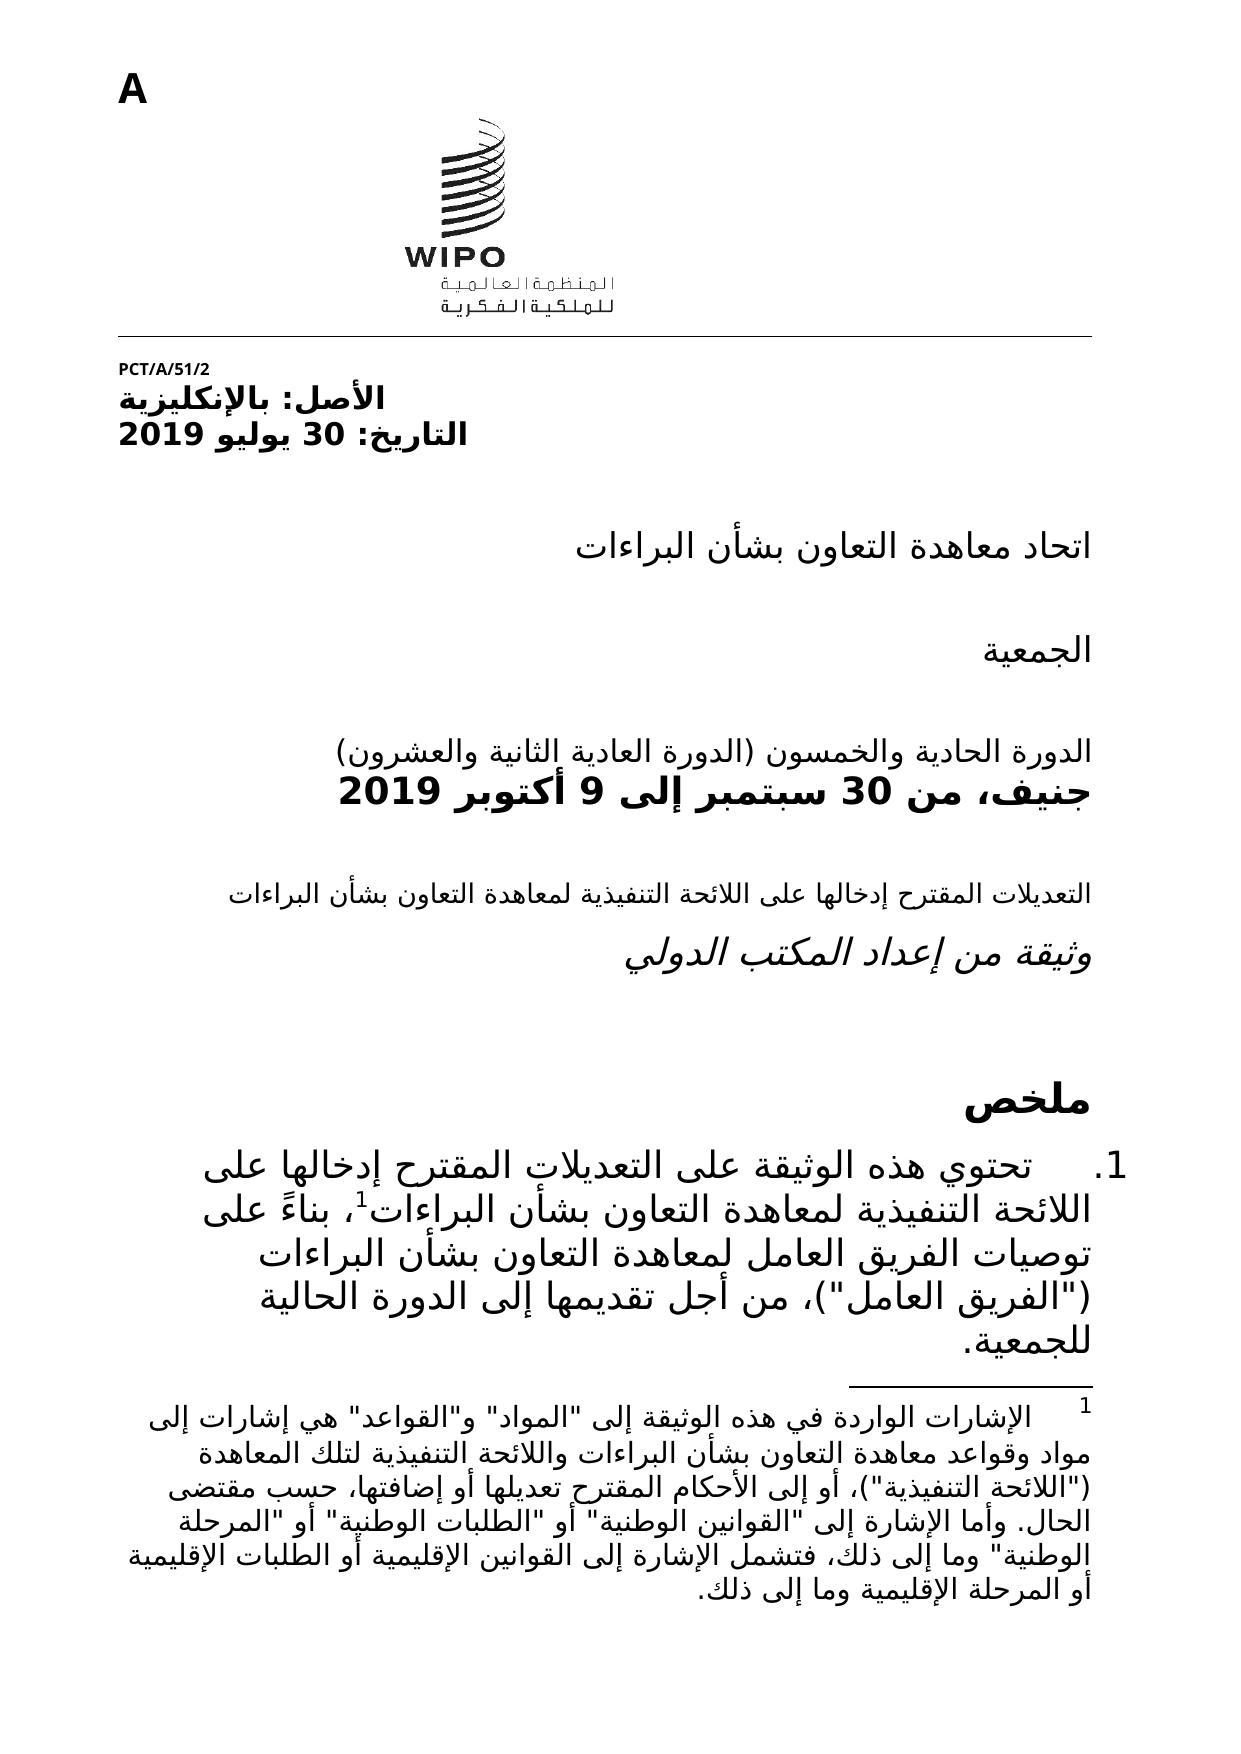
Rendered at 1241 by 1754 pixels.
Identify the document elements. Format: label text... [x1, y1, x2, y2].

text وثيقة من إعداد المكتب الدولي [118, 931, 1092, 974]
text التاريخ: 30 يوليو 2019 [118, 417, 1092, 453]
text PCT/A/51/2 [118, 337, 1092, 380]
text جنيف، من 30 سبتمبر إلى 9 أكتوبر 2019 [118, 769, 1092, 813]
subtitle اتحاد معاهدة التعاون بشأن البراءات [118, 526, 1092, 567]
text الأصل: بالإنكليزية [118, 380, 1092, 417]
text الدورة الحادية والخمسون (الدورة العادية الثانية والعشرون) [118, 733, 1092, 769]
text A [118, 59, 1092, 116]
text تحتوي هذه الوثيقة على التعديلات المقترح إدخالها على اللائحة التنفيذية لمعاهدة التعاون بشأن البراءات، بناءً على توصيات الفريق العامل لمعاهدة التعاون بشأن البراءات ("الفريق العامل")، من أجل تقديمها إلى الدورة الحالية للجمعية. [118, 1144, 1092, 1362]
subtitle الجمعية [118, 629, 1092, 671]
text التعديلات المقترح إدخالها على اللائحة التنفيذية لمعاهدة التعاون بشأن البراءات [118, 878, 1092, 910]
subtitle ملخص [118, 1074, 1092, 1123]
picture [402, 115, 620, 324]
